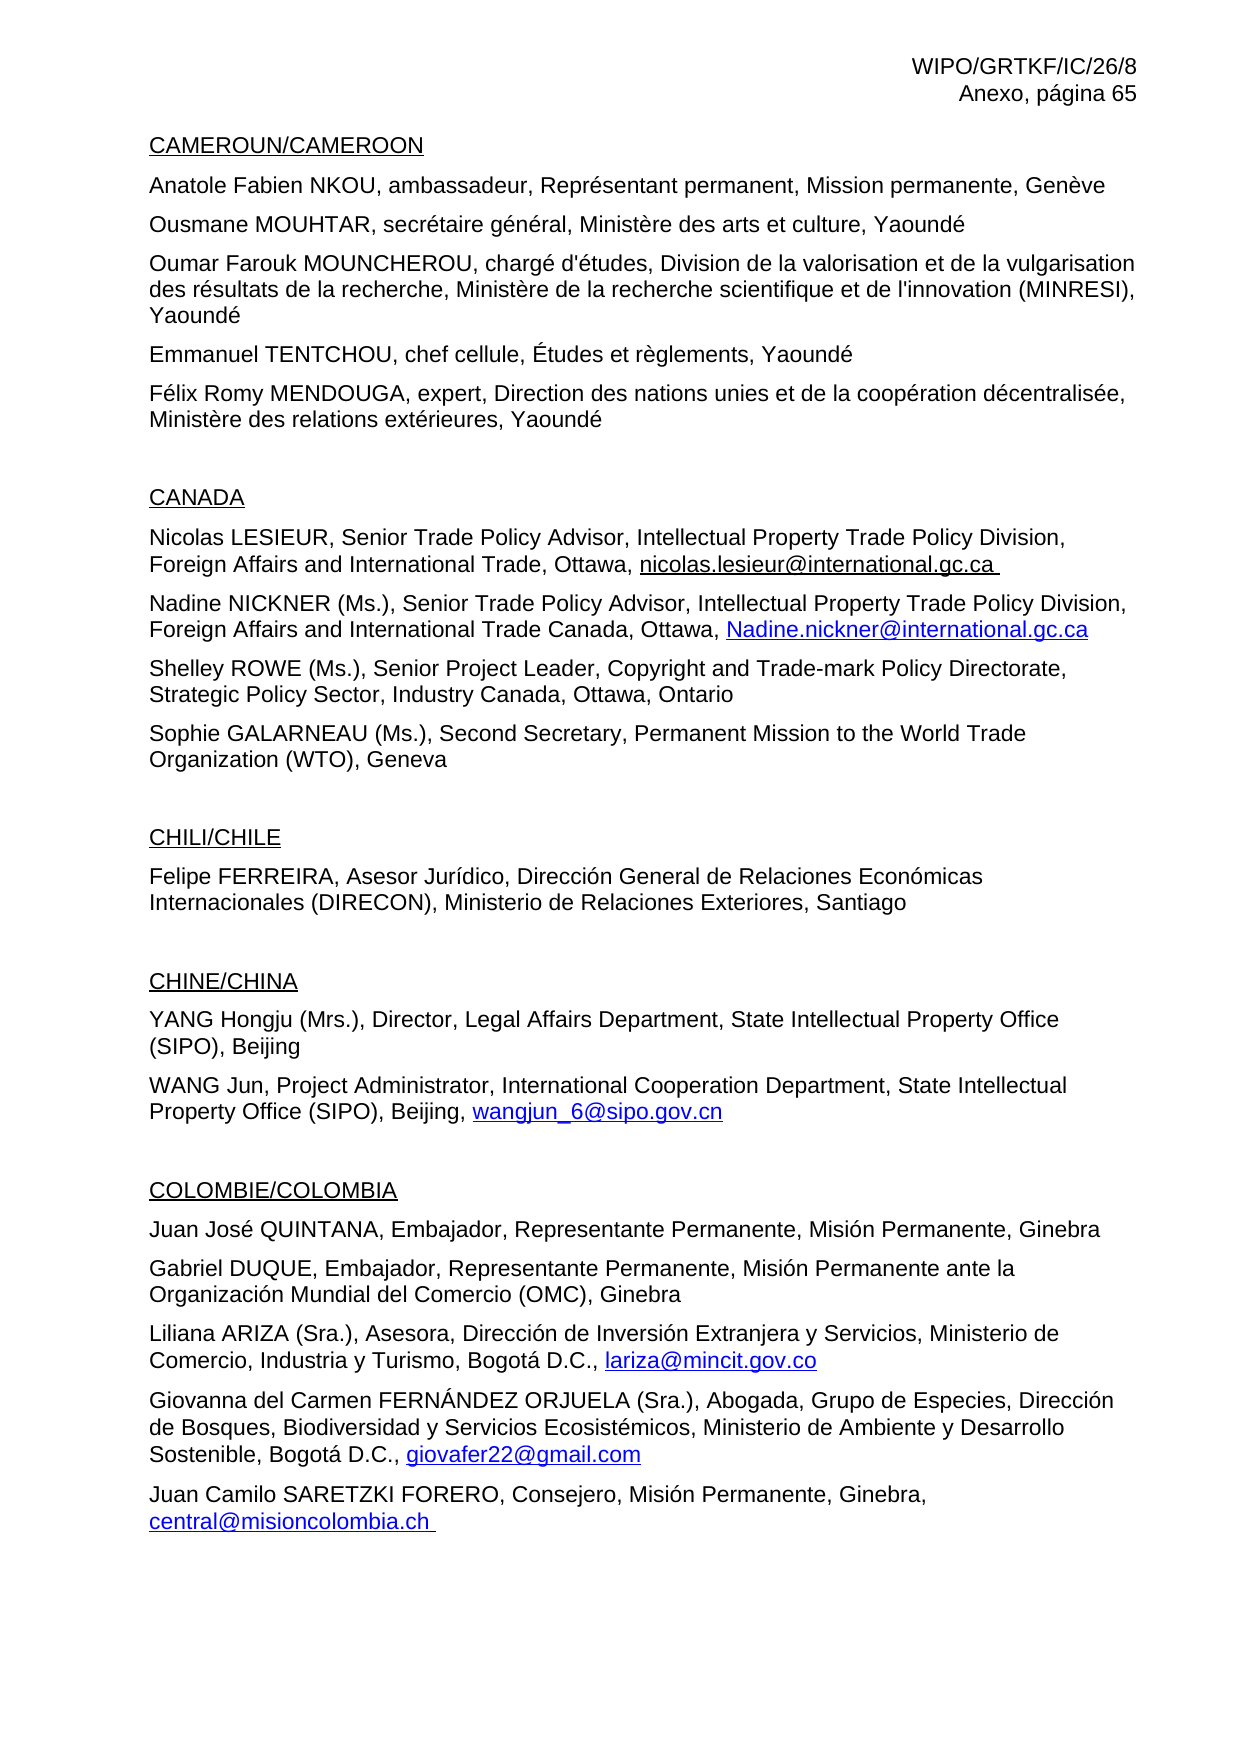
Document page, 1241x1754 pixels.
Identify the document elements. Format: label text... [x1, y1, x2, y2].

text CHINE/CHINA [149, 968, 1137, 994]
text Félix Romy MENDOUGA, expert, Direction des nations unies et de la coopération décentralisée, Ministère des relations extérieures, Yaoundé [149, 380, 1137, 433]
text Juan José QUINTANA, Embajador, Representante Permanente, Misión Permanente, Ginebra [149, 1216, 1137, 1242]
text Felipe FERREIRA, Asesor Jurídico, Dirección General de Relaciones Económicas Internacionales (DIRECON), Ministerio de Relaciones Exteriores, Santiago [149, 863, 1137, 916]
text Sophie GALARNEAU (Ms.), Second Secretary, Permanent Mission to the World Trade Organization (WTO), Geneva [149, 720, 1137, 773]
text CANADA [149, 484, 1137, 510]
text CHILI/CHILE [149, 824, 1137, 850]
text Oumar Farouk MOUNCHEROU, chargé d'études, Division de la valorisation et de la vulgarisation des résultats de la recherche, Ministère de la recherche scientifique et de l'innovation (MINRESI), Yaoundé [149, 249, 1137, 328]
text Emmanuel TENTCHOU, chef cellule, Études et règlements, Yaoundé [149, 341, 1137, 367]
text Giovanna del Carmen FERNÁNDEZ ORJUELA (Sra.), Abogada, Grupo de Especies, Dirección de Bosques, Biodiversidad y Servicios Ecosistémicos, Ministerio de Ambiente y Desarrollo Sostenible, Bogotá D.C., giovafer22@gmail.com [149, 1387, 1137, 1468]
text Nadine NICKNER (Ms.), Senior Trade Policy Advisor, Intellectual Property Trade Policy Division, Foreign Affairs and International Trade Canada, Ottawa, Nadine.nickner@international.gc.ca [149, 589, 1137, 642]
text Anatole Fabien NKOU, ambassadeur, Représentant permanent, Mission permanente, Genève [149, 172, 1137, 198]
text YANG Hongju (Mrs.), Director, Legal Affairs Department, State Intellectual Property Office (SIPO), Beijing [149, 1006, 1137, 1059]
text Juan Camilo SARETZKI FORERO, Consejero, Misión Permanente, Ginebra, central@misioncolombia.ch [149, 1481, 1137, 1535]
text Shelley ROWE (Ms.), Senior Project Leader, Copyright and Trade-mark Policy Directorate, Strategic Policy Sector, Industry Canada, Ottawa, Ontario [149, 655, 1137, 707]
text Ousmane MOUHTAR, secrétaire général, Ministère des arts et culture, Yaoundé [149, 211, 1137, 237]
text WANG Jun, Project Administrator, International Cooperation Department, State Intellectual Property Office (SIPO), Beijing, wangjun_6@sipo.gov.cn [149, 1072, 1137, 1124]
text Nicolas LESIEUR, Senior Trade Policy Advisor, Intellectual Property Trade Policy Division, Foreign Affairs and International Trade, Ottawa, nicolas.lesieur@international.gc.ca [149, 523, 1137, 577]
text CAMEROUN/CAMEROON [149, 132, 1137, 159]
text Liliana ARIZA (Sra.), Asesora, Dirección de Inversión Extranjera y Servicios, Ministerio de Comercio, Industria y Turismo, Bogotá D.C., lariza@mincit.gov.co [149, 1320, 1137, 1374]
text COLOMBIE/COLOMBIA [149, 1176, 1137, 1203]
text Gabriel DUQUE, Embajador, Representante Permanente, Misión Permanente ante la Organización Mundial del Comercio (OMC), Ginebra [149, 1255, 1137, 1308]
